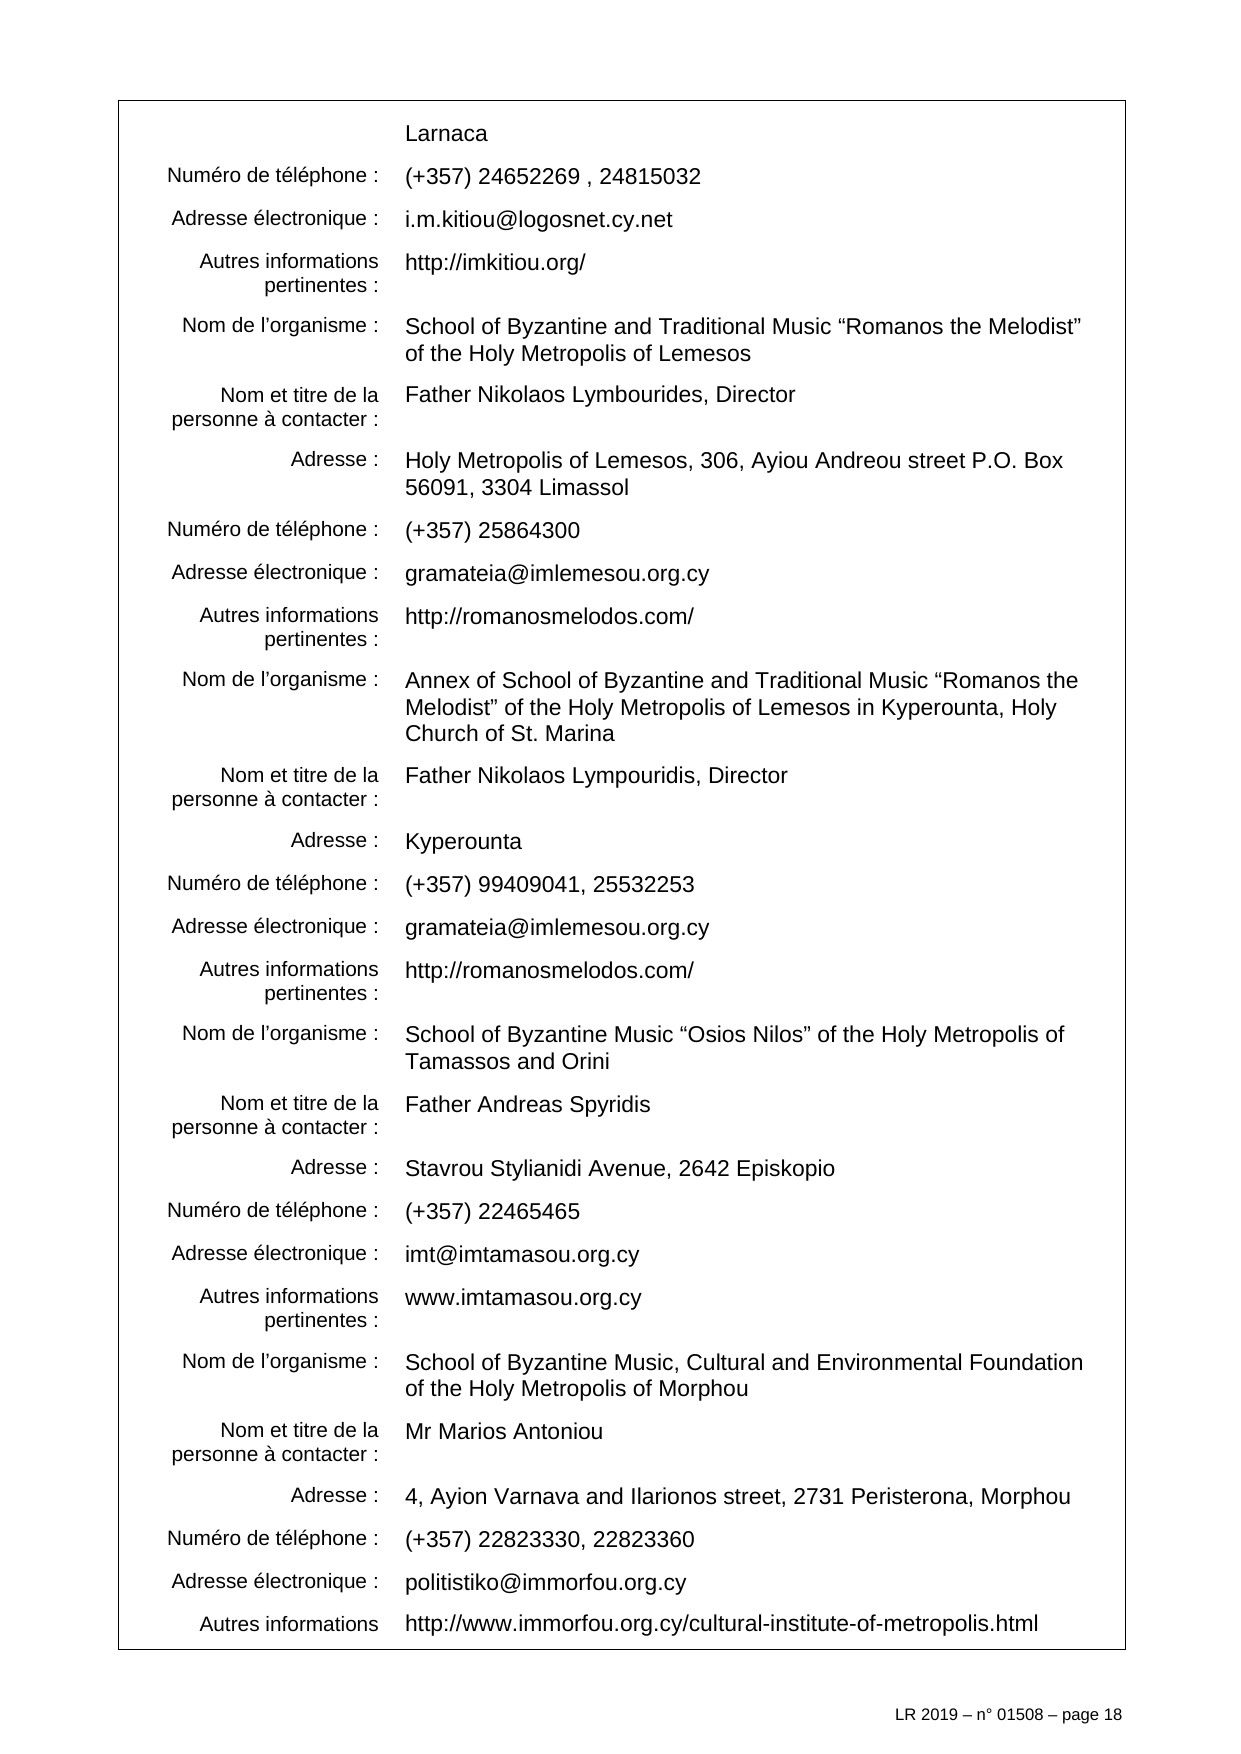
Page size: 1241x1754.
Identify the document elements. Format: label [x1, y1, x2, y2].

table_cell [119, 101, 1125, 1649]
